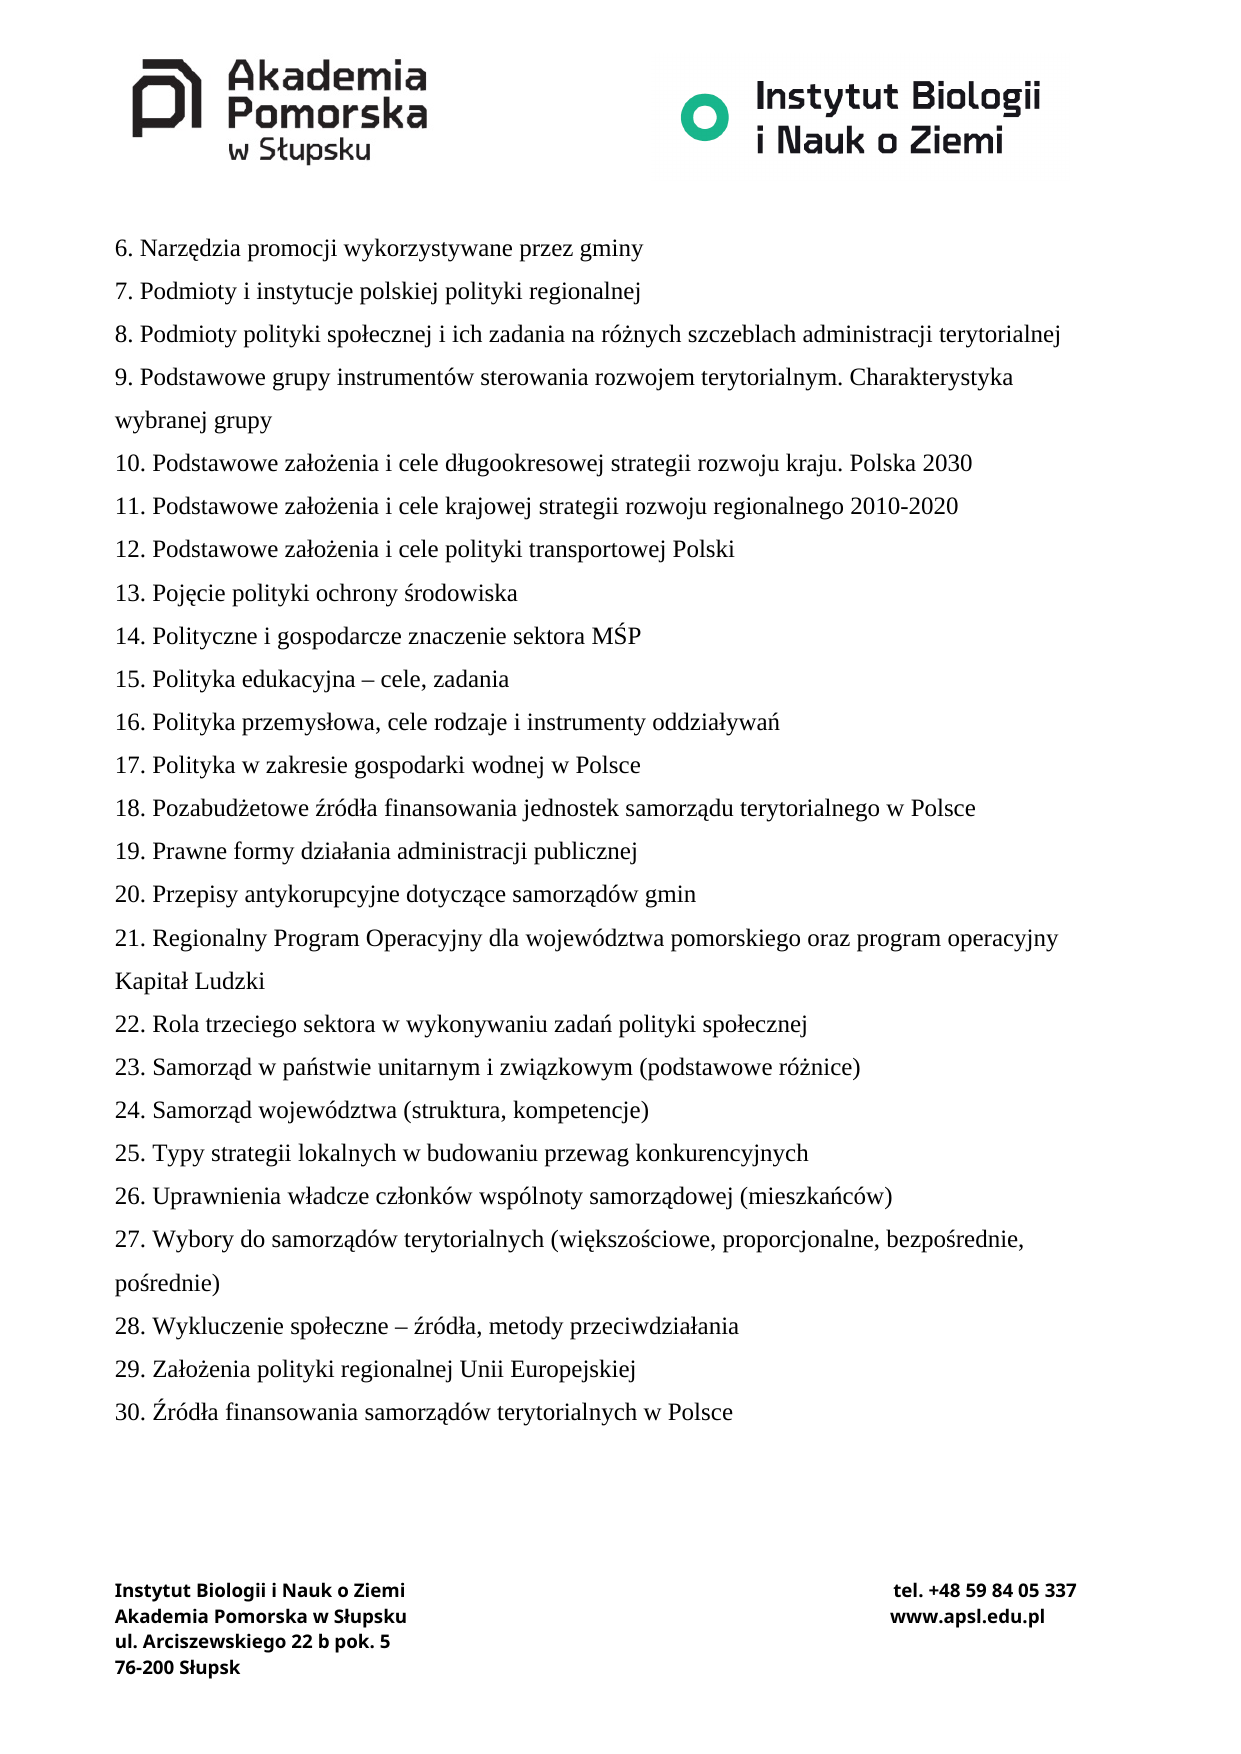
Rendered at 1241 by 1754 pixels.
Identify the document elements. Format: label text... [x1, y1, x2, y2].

text 8. Podmioty polityki społecznej i ich zadania na różnych szczeblach administracji terytorialnej [114, 319, 1111, 348]
text 7. Podmioty i instytucje polskiej polityki regionalnej [114, 276, 1111, 304]
text 22. Rola trzeciego sektora w wykonywaniu zadań polityki społecznej [114, 1009, 1111, 1038]
text 17. Polityka w zakresie gospodarki wodnej w Polsce [114, 750, 1111, 779]
text 15. Polityka edukacyjna – cele, zadania [114, 664, 1111, 693]
text 25. Typy strategii lokalnych w budowaniu przewag konkurencyjnych [114, 1138, 1111, 1167]
text 21. Regionalny Program Operacyjny dla województwa pomorskiego oraz program operacyjny Kapitał Ludzki [114, 923, 1111, 994]
text 11. Podstawowe założenia i cele krajowej strategii rozwoju regionalnego 2010-2020 [114, 491, 1111, 520]
text 18. Pozabudżetowe źródła finansowania jednostek samorządu terytorialnego w Polsce [114, 793, 1111, 822]
text 16. Polityka przemysłowa, cele rodzaje i instrumenty oddziaływań [114, 707, 1111, 736]
text 27. Wybory do samorządów terytorialnych (większościowe, proporcjonalne, bezpośrednie, pośrednie) [114, 1224, 1111, 1296]
text 23. Samorząd w państwie unitarnym i związkowym (podstawowe różnice) [114, 1052, 1111, 1081]
text 14. Polityczne i gospodarcze znaczenie sektora MŚP [114, 621, 1111, 649]
text 13. Pojęcie polityki ochrony środowiska [114, 578, 1111, 606]
text 29. Założenia polityki regionalnej Unii Europejskiej [114, 1354, 1111, 1383]
text 10. Podstawowe założenia i cele długookresowej strategii rozwoju kraju. Polska 2030 [114, 448, 1111, 477]
text 24. Samorząd województwa (struktura, kompetencje) [114, 1095, 1111, 1124]
text 9. Podstawowe grupy instrumentów sterowania rozwojem terytorialnym. Charakterystyka wybranej grupy [114, 362, 1111, 434]
text 28. Wykluczenie społeczne – źródła, metody przeciwdziałania [114, 1311, 1111, 1339]
text 19. Prawne formy działania administracji publicznej [114, 836, 1111, 865]
text 20. Przepisy antykorupcyjne dotyczące samorządów gmin [114, 879, 1111, 908]
text 6. Narzędzia promocji wykorzystywane przez gminy [114, 233, 1111, 261]
text 30. Źródła finansowania samorządów terytorialnych w Polsce [114, 1397, 1111, 1426]
text 12. Podstawowe założenia i cele polityki transportowej Polski [114, 534, 1111, 563]
text 26. Uprawnienia władcze członków wspólnoty samorządowej (mieszkańców) [114, 1181, 1111, 1210]
picture [53, 0, 1241, 221]
